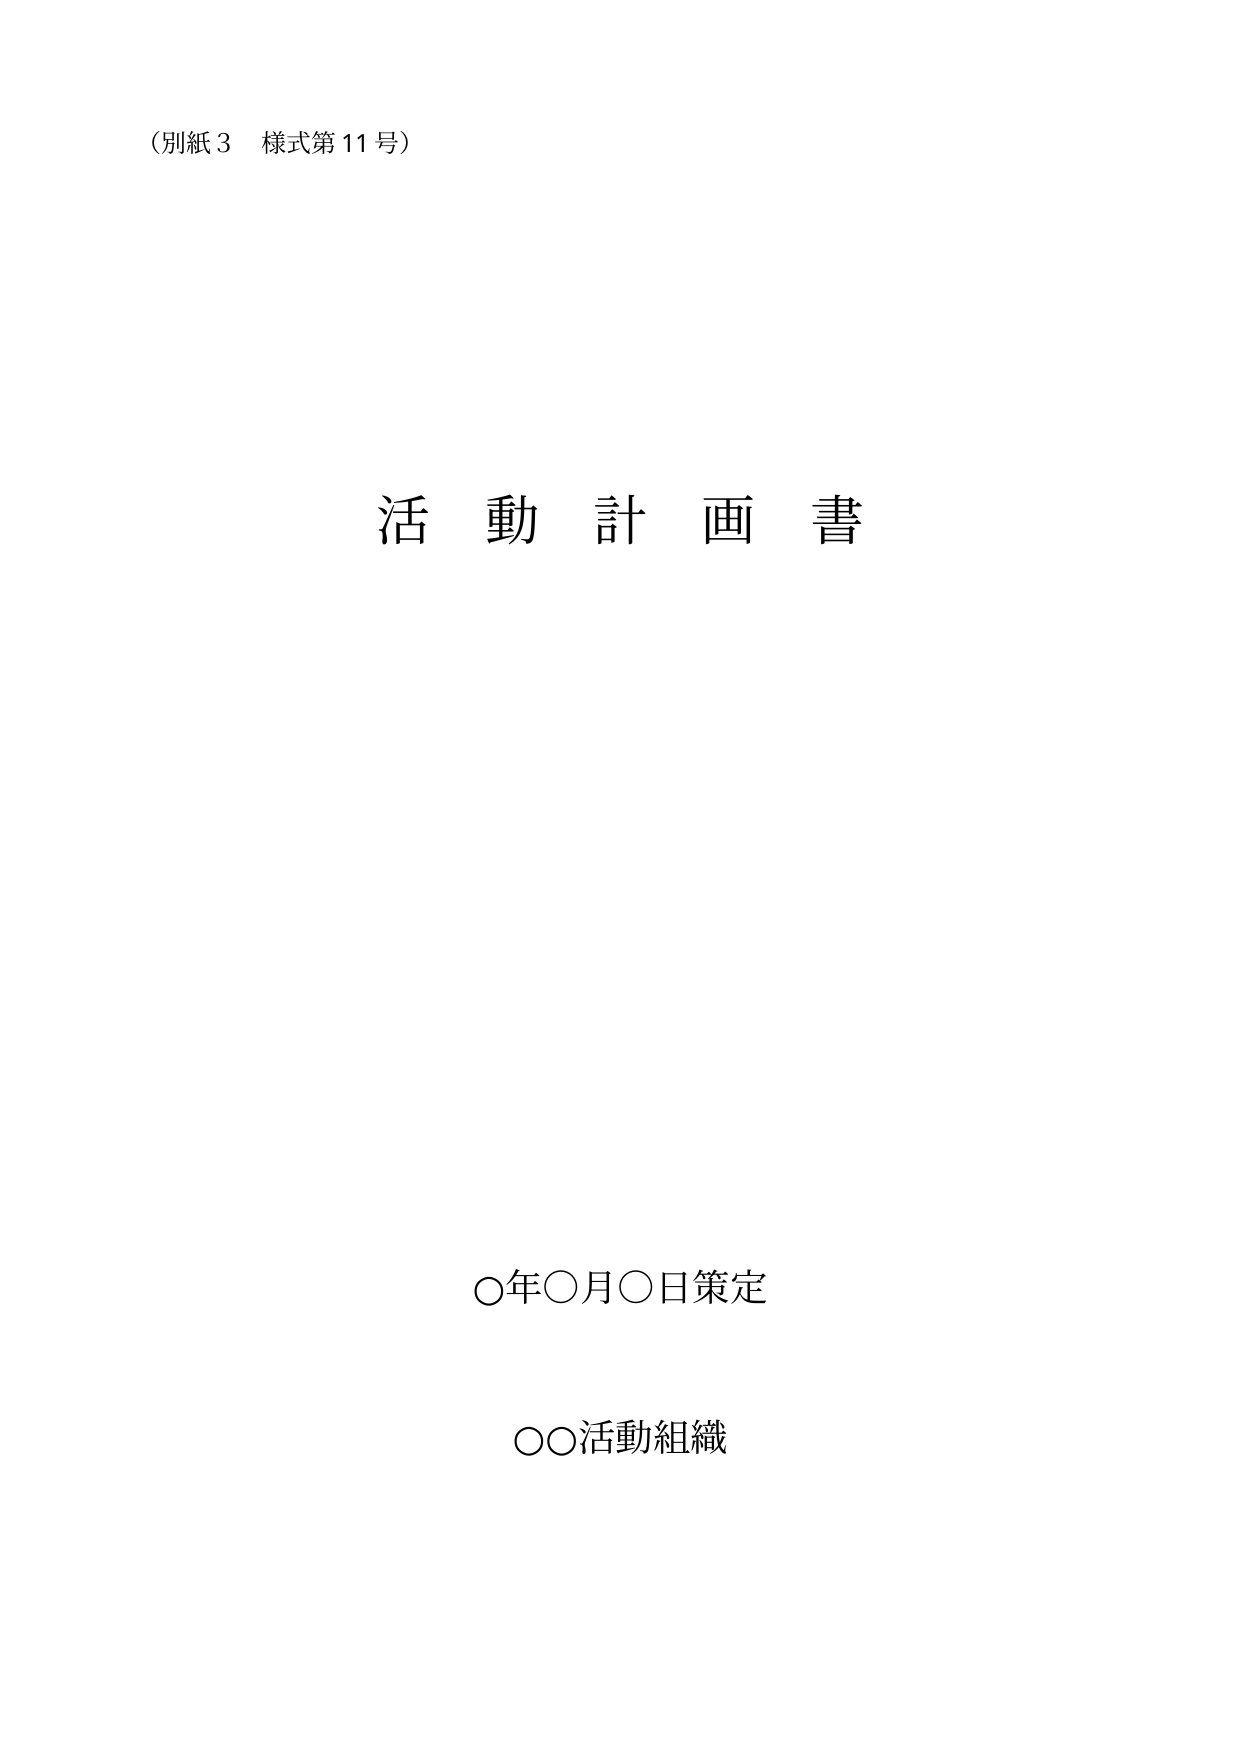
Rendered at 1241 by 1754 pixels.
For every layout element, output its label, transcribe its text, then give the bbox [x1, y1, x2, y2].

text ○○活動組織 [136, 1398, 1104, 1473]
text （別紙３ 様式第11号） [136, 123, 1104, 161]
text 活 動 計 画 書 [136, 461, 1104, 573]
text ○年○月○日策定 [136, 1248, 1104, 1323]
